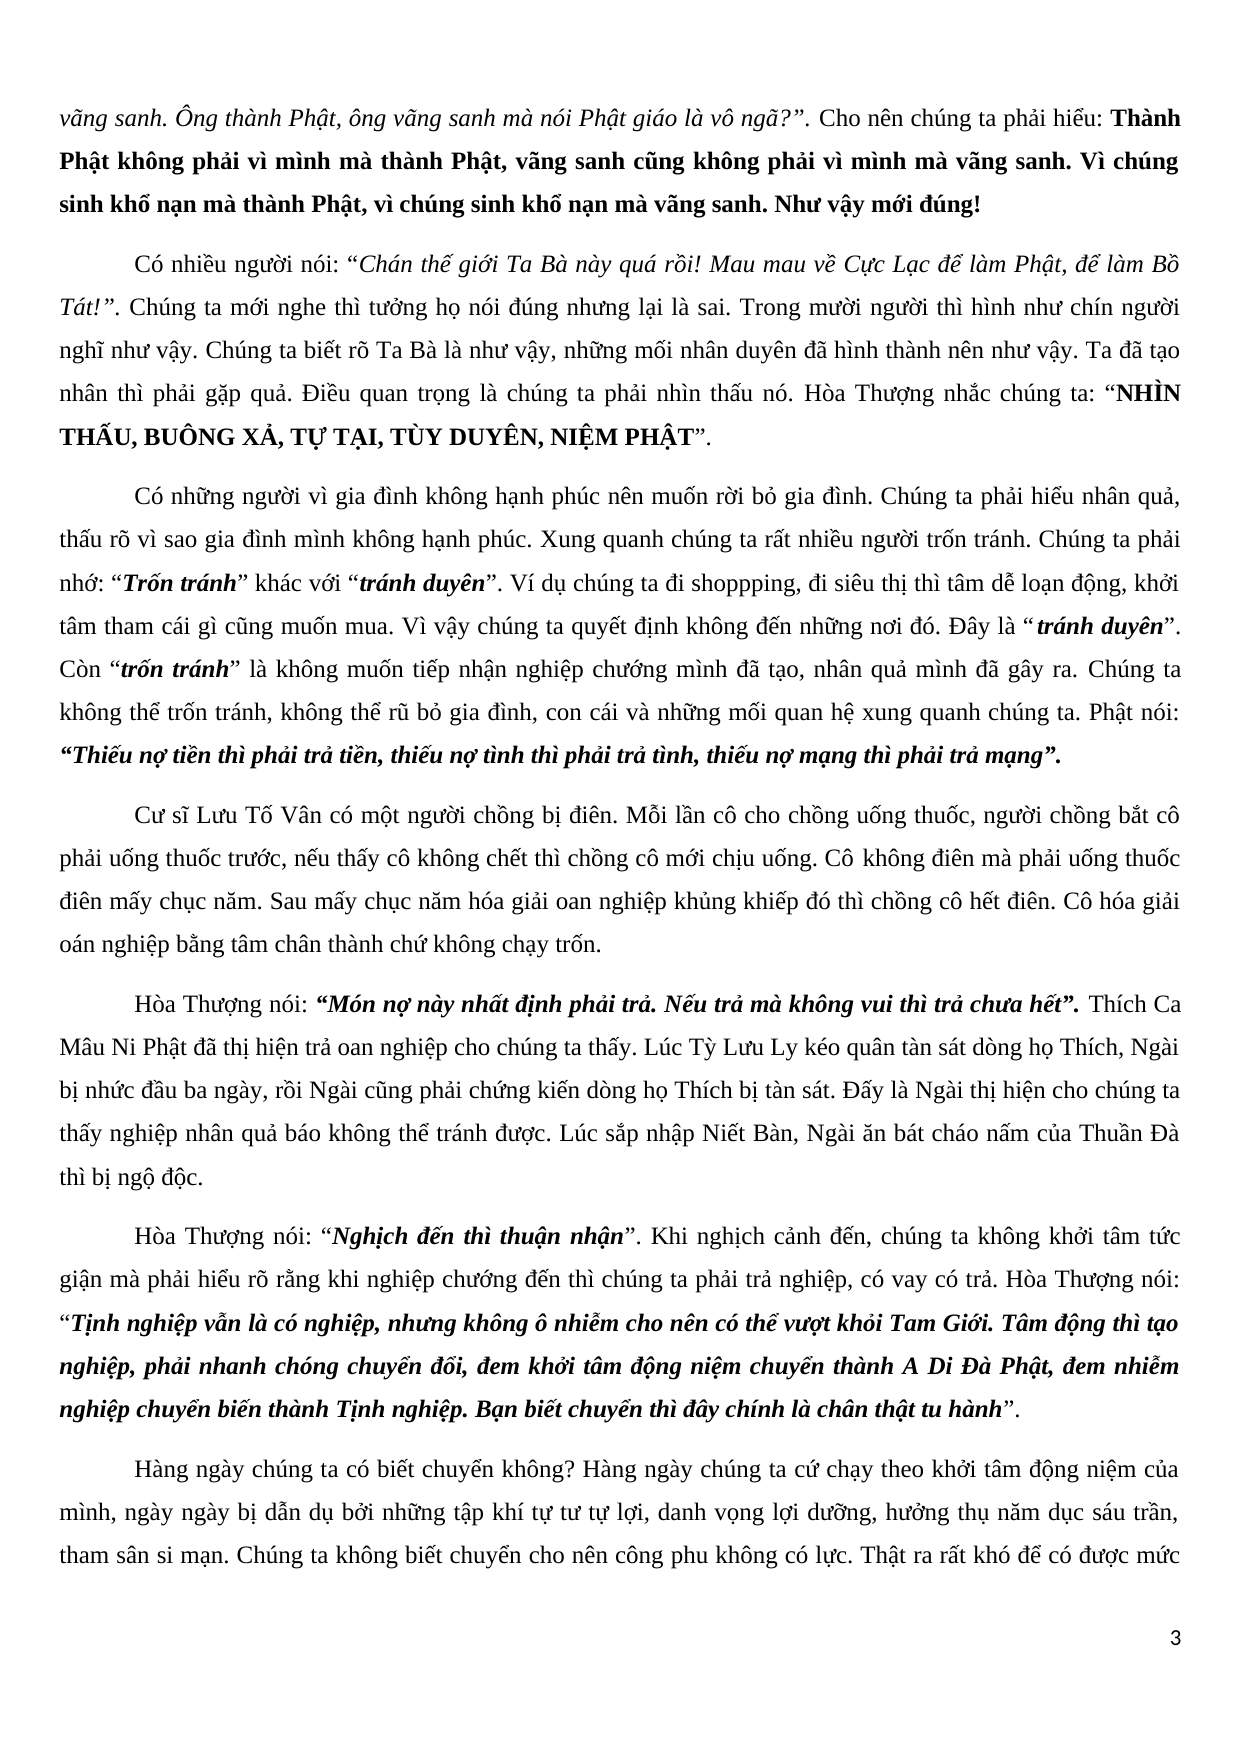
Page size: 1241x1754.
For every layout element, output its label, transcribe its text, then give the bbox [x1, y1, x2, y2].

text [59, 103, 1181, 218]
text Hòa Thượng nói: “Món nợ này nhất định phải trả. Nếu trả mà không vui thì trả chưa hết”. Thích Ca Mâu Ni Phật đã thị hiện trả oan nghiệp cho chúng ta thấy. Lúc Tỳ Lưu Ly kéo quân tàn sát dòng họ Thích, Ngài bị nhức đầu ba ngày, rồi Ngài cũng phải chứng kiến dòng họ Thích bị tàn sát. Đấy là Ngài thị hiện cho chúng ta thấy nghiệp nhân quả báo không thể tránh được. Lúc sắp nhập Niết Bàn, Ngài ăn bát cháo nấm của Thuần Đà thì bị ngộ độc. [59, 989, 1181, 1190]
text Có những người vì gia đình không hạnh phúc nên muốn rời bỏ gia đình. Chúng ta phải hiểu nhân quả, thấu rõ vì sao gia đình mình không hạnh phúc. Xung quanh chúng ta rất nhiều người trốn tránh. Chúng ta phải nhớ: “Trốn tránh” khác với “tránh duyên”. Ví dụ chúng ta đi shoppping, đi siêu thị thì tâm dễ loạn động, khởi tâm tham cái gì cũng muốn mua. Vì vậy chúng ta quyết định không đến những nơi đó. Đây là “tránh duyên”. Còn “trốn tránh” là không muốn tiếp nhận nghiệp chướng mình đã tạo, nhân quả mình đã gây ra. Chúng ta không thể trốn tránh, không thể rũ bỏ gia đình, con cái và những mối quan hệ xung quanh chúng ta. Phật nói: “Thiếu nợ tiền thì phải trả tiền, thiếu nợ tình thì phải trả tình, thiếu nợ mạng thì phải trả mạng”. [59, 481, 1181, 769]
text Cư sĩ Lưu Tố Vân có một người chồng bị điên. Mỗi lần cô cho chồng uống thuốc, người chồng bắt cô phải uống thuốc trước, nếu thấy cô không chết thì chồng cô mới chịu uống. Cô không điên mà phải uống thuốc điên mấy chục năm. Sau mấy chục năm hóa giải oan nghiệp khủng khiếp đó thì chồng cô hết điên. Cô hóa giải oán nghiệp bằng tâm chân thành chứ không chạy trốn. [59, 800, 1181, 958]
text Hòa Thượng nói: “Nghịch đến thì thuận nhận”. Khi nghịch cảnh đến, chúng ta không khởi tâm tức giận mà phải hiểu rõ rằng khi nghiệp chướng đến thì chúng ta phải trả nghiệp, có vay có trả. Hòa Thượng nói: “Tịnh nghiệp vẫn là có nghiệp, nhưng không ô nhiễm cho nên có thể vượt khỏi Tam Giới. Tâm động thì tạo nghiệp, phải nhanh chóng chuyển đổi, đem khởi tâm động niệm chuyển thành A Di Đà Phật, đem nhiễm nghiệp chuyển biến thành Tịnh nghiệp. Bạn biết chuyển thì đây chính là chân thật tu hành”. [59, 1221, 1181, 1423]
text Có nhiều người nói: “Chán thế giới Ta Bà này quá rồi! Mau mau về Cực Lạc để làm Phật, để làm Bồ Tát!”. Chúng ta mới nghe thì tưởng họ nói đúng nhưng lại là sai. Trong mười người thì hình như chín người nghĩ như vậy. Chúng ta biết rõ Ta Bà là như vậy, những mối nhân duyên đã hình thành nên như vậy. Ta đã tạo nhân thì phải gặp quả. Điều quan trọng là chúng ta phải nhìn thấu nó. Hòa Thượng nhắc chúng ta: “NHÌN THẤU, BUÔNG XẢ, TỰ TẠI, TÙY DUYÊN, NIỆM PHẬT”. [59, 249, 1181, 450]
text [59, 1454, 1181, 1569]
